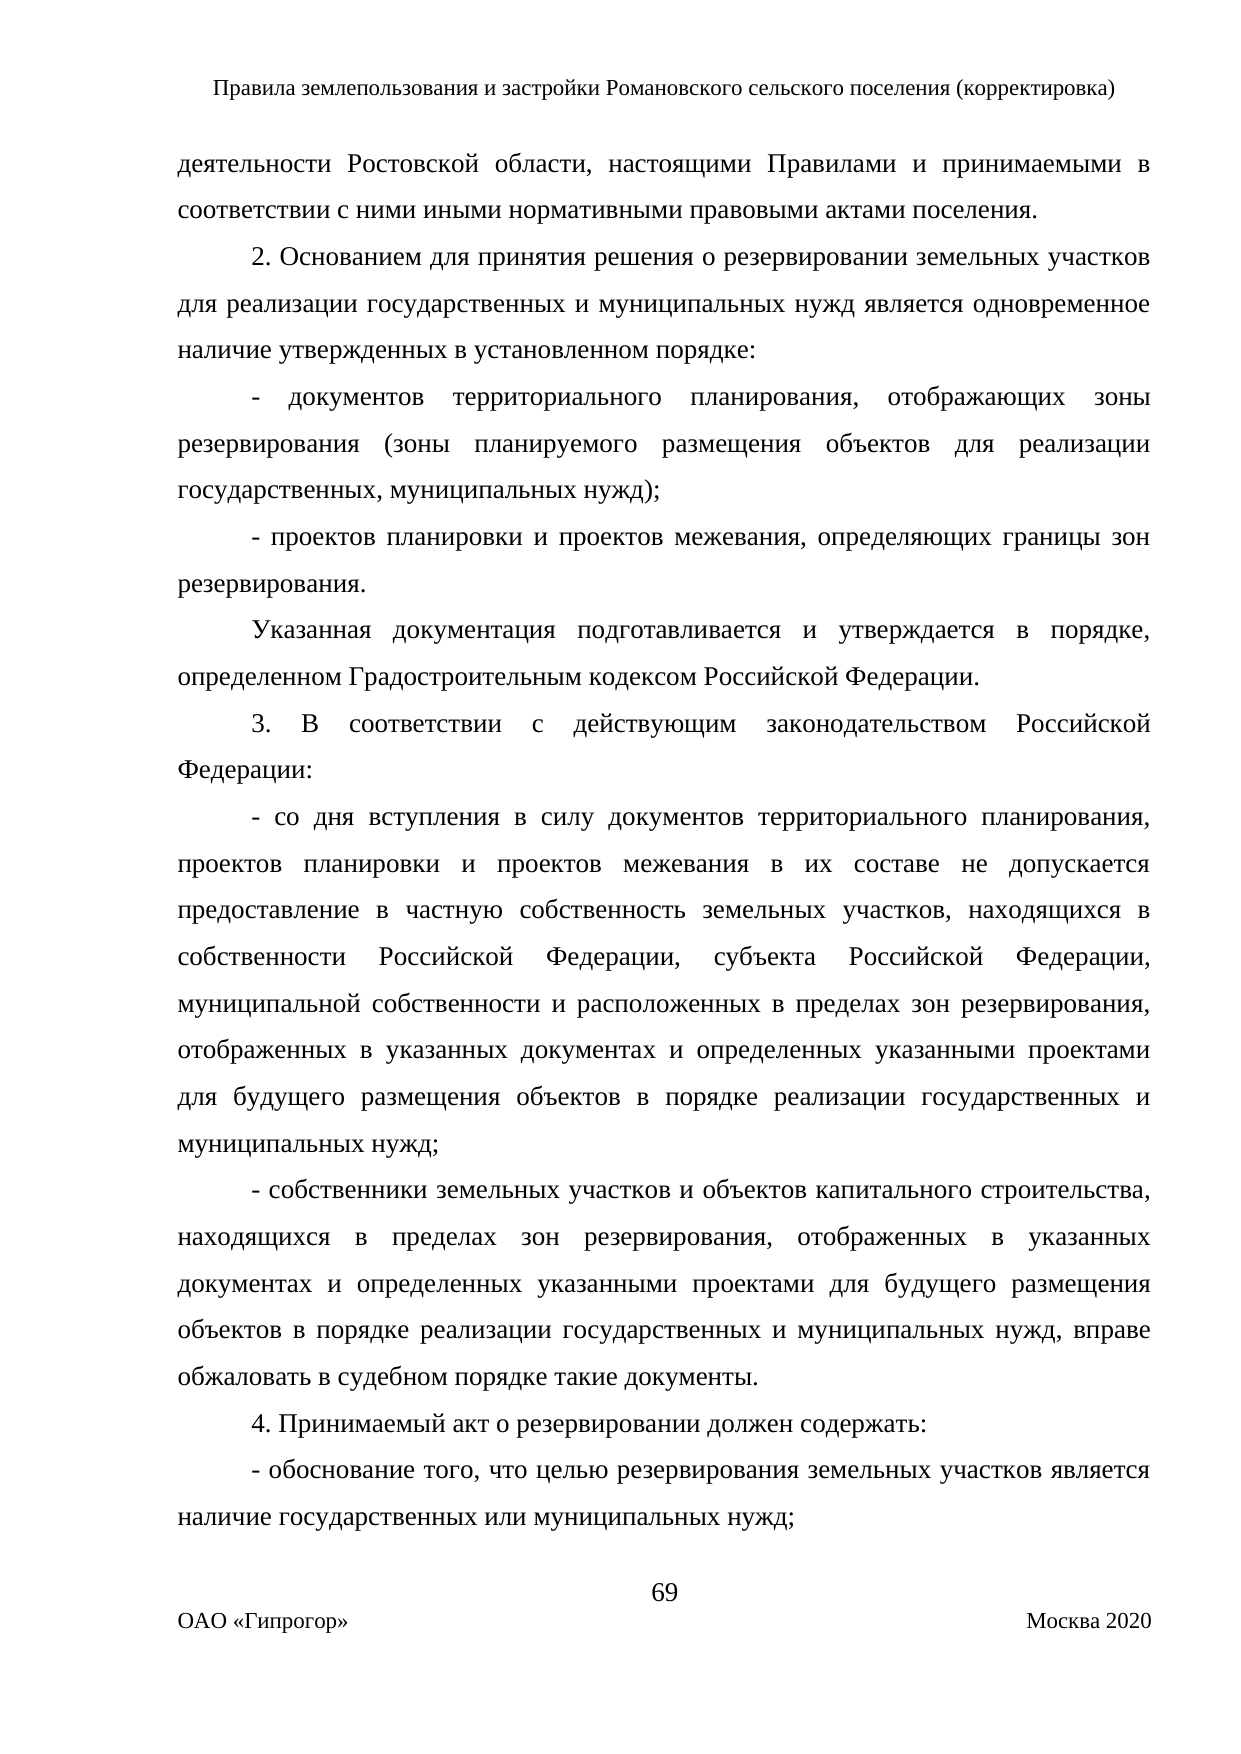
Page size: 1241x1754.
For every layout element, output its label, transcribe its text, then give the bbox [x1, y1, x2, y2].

text 4. Принимаемый акт о резервировании должен содержать: [177, 1407, 1152, 1438]
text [177, 147, 1152, 224]
text 2. Основанием для принятия решения о резервировании земельных участков для реализации государственных и муниципальных нужд является одновременное наличие утвержденных в установленном порядке: [177, 240, 1152, 364]
text - собственники земельных участков и объектов капитального строительства, находящихся в пределах зон резервирования, отображенных в указанных документах и определенных указанными проектами для будущего размещения объектов в порядке реализации государственных и муниципальных нужд, вправе обжаловать в судебном порядке такие документы. [177, 1173, 1152, 1391]
text 3. В соответствии с действующим законодательством Российской Федерации: [177, 707, 1152, 784]
text Указанная документация подготавливается и утверждается в порядке, определенном Градостроительным кодексом Российской Федерации. [177, 613, 1152, 691]
text - проектов планировки и проектов межевания, определяющих границы зон резервирования. [177, 520, 1152, 598]
text - обоснование того, что целью резервирования земельных участков является наличие государственных или муниципальных нужд; [177, 1453, 1152, 1531]
text - документов территориального планирования, отображающих зоны резервирования (зоны планируемого размещения объектов для реализации государственных, муниципальных нужд); [177, 380, 1152, 504]
text - со дня вступления в силу документов территориального планирования, проектов планировки и проектов межевания в их составе не допускается предоставление в частную собственность земельных участков, находящихся в собственности Российской Федерации, субъекта Российской Федерации, муниципальной собственности и расположенных в пределах зон резервирования, отображенных в указанных документах и определенных указанными проектами для будущего размещения объектов в порядке реализации государственных и муниципальных нужд; [177, 800, 1152, 1158]
